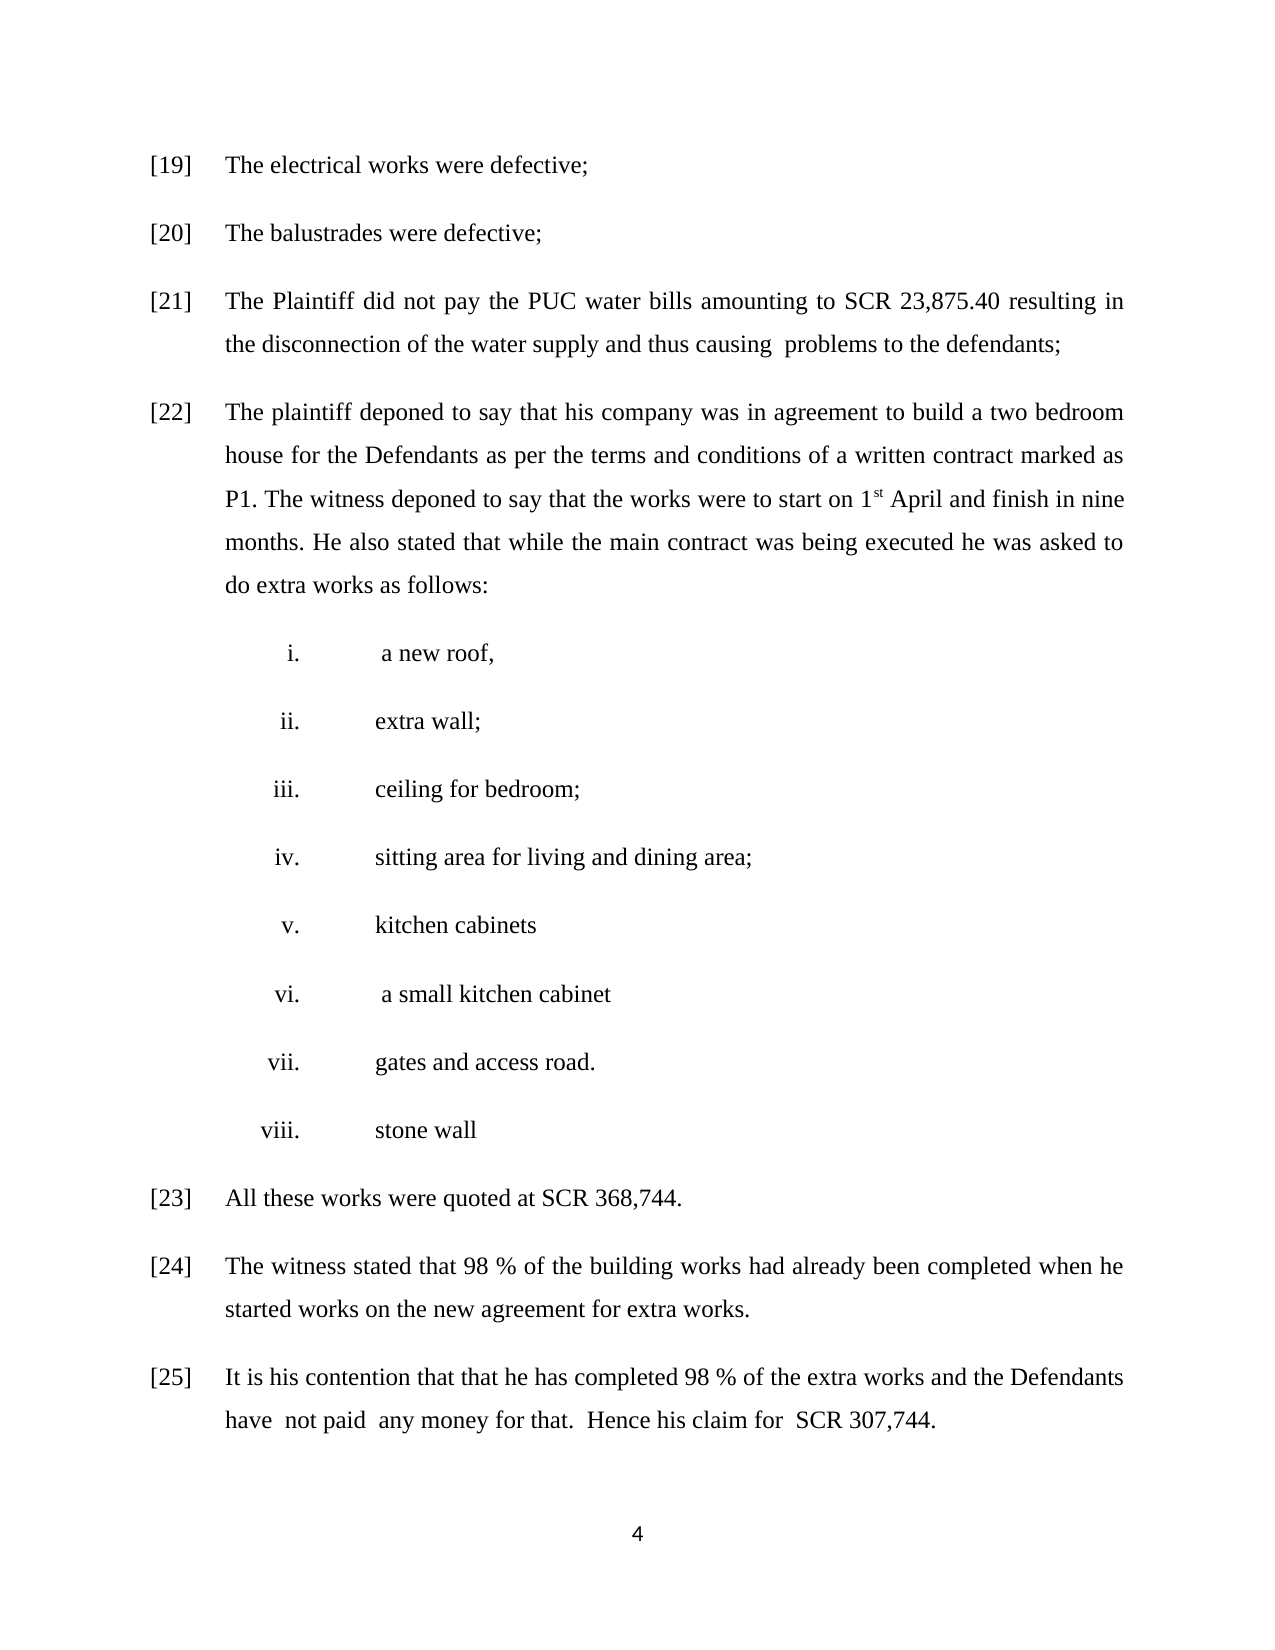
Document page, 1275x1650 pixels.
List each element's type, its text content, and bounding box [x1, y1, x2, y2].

list ceiling for bedroom; [300, 774, 1125, 803]
text The plaintiff deponed to say that his company was in agreement to build a two bedroom house for the Defendants as per the terms and conditions of a written contract marked as P1. The witness deponed to say that the works were to start on 1st April and finish in nine months. He also stated that while the main contract was being executed he was asked to do extra works as follows: [150, 397, 1125, 599]
text The witness stated that 98 % of the building works had already been completed when he started works on the new agreement for extra works. [150, 1251, 1125, 1323]
text All these works were quoted at SCR 368,744. [150, 1183, 1125, 1212]
list extra wall; [300, 706, 1125, 735]
list gates and access road. [300, 1047, 1125, 1076]
text The Plaintiff did not pay the PUC water bills amounting to SCR 23,875.40 resulting in the disconnection of the water supply and thus causing problems to the defendants; [150, 286, 1125, 358]
list a new roof, [300, 638, 1125, 667]
list kitchen cabinets [300, 911, 1125, 939]
text The balustrades were defective; [150, 218, 1125, 247]
text It is his contention that that he has completed 98 % of the extra works and the Defendants have not paid any money for that. Hence his claim for SCR 307,744. [150, 1362, 1125, 1434]
list sitting area for living and dining area; [300, 842, 1125, 871]
list a small kitchen cabinet [300, 979, 1125, 1007]
text The electrical works were defective; [150, 150, 1125, 179]
list stone wall [300, 1115, 1125, 1144]
